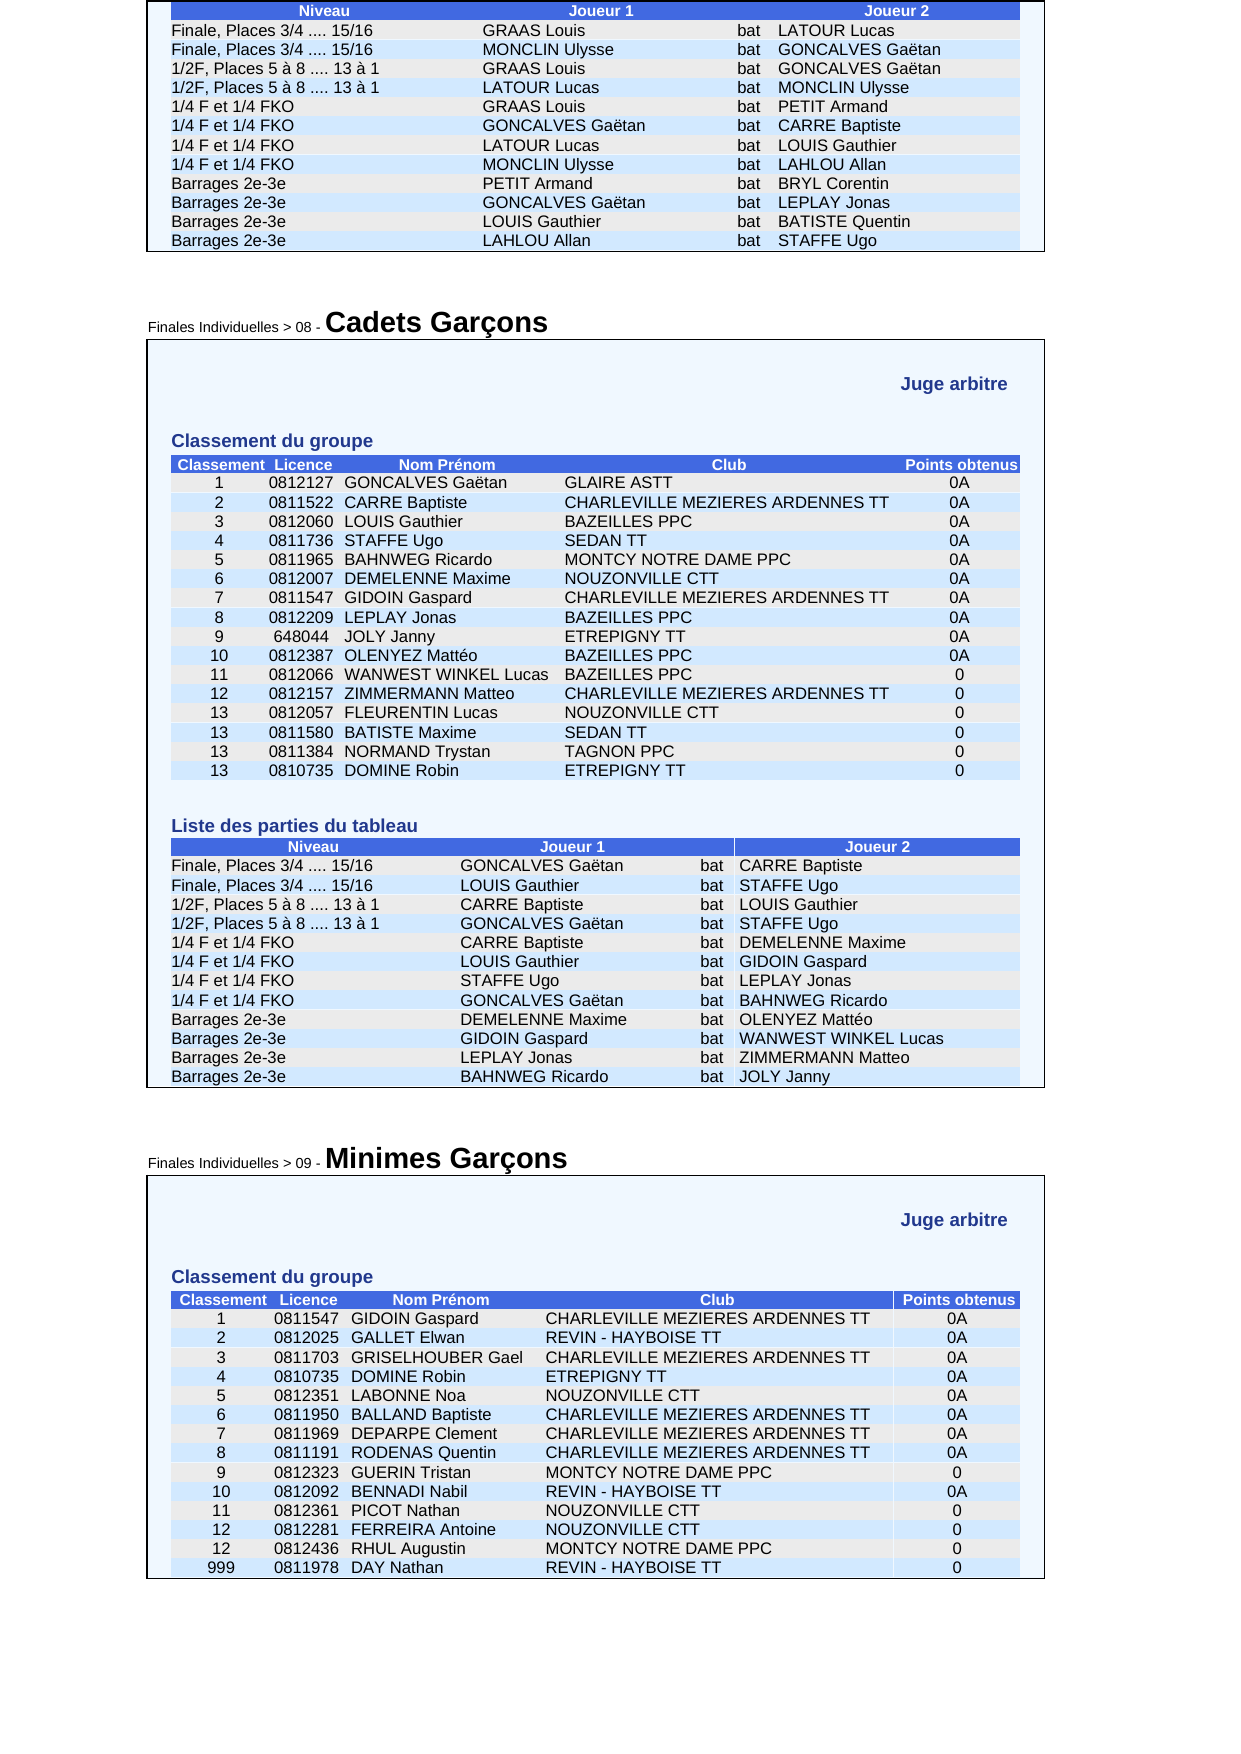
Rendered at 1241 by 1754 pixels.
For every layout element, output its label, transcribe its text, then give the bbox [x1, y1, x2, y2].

table_header Finales Individuelles > 09 - Minimes Garçons [148, 1141, 1045, 1174]
table_header Finales Individuelles > 08 - Cadets Garçons [148, 305, 1045, 339]
table_header [148, 2, 1044, 251]
table_header [148, 1176, 1044, 1578]
table_header [148, 340, 1044, 1086]
